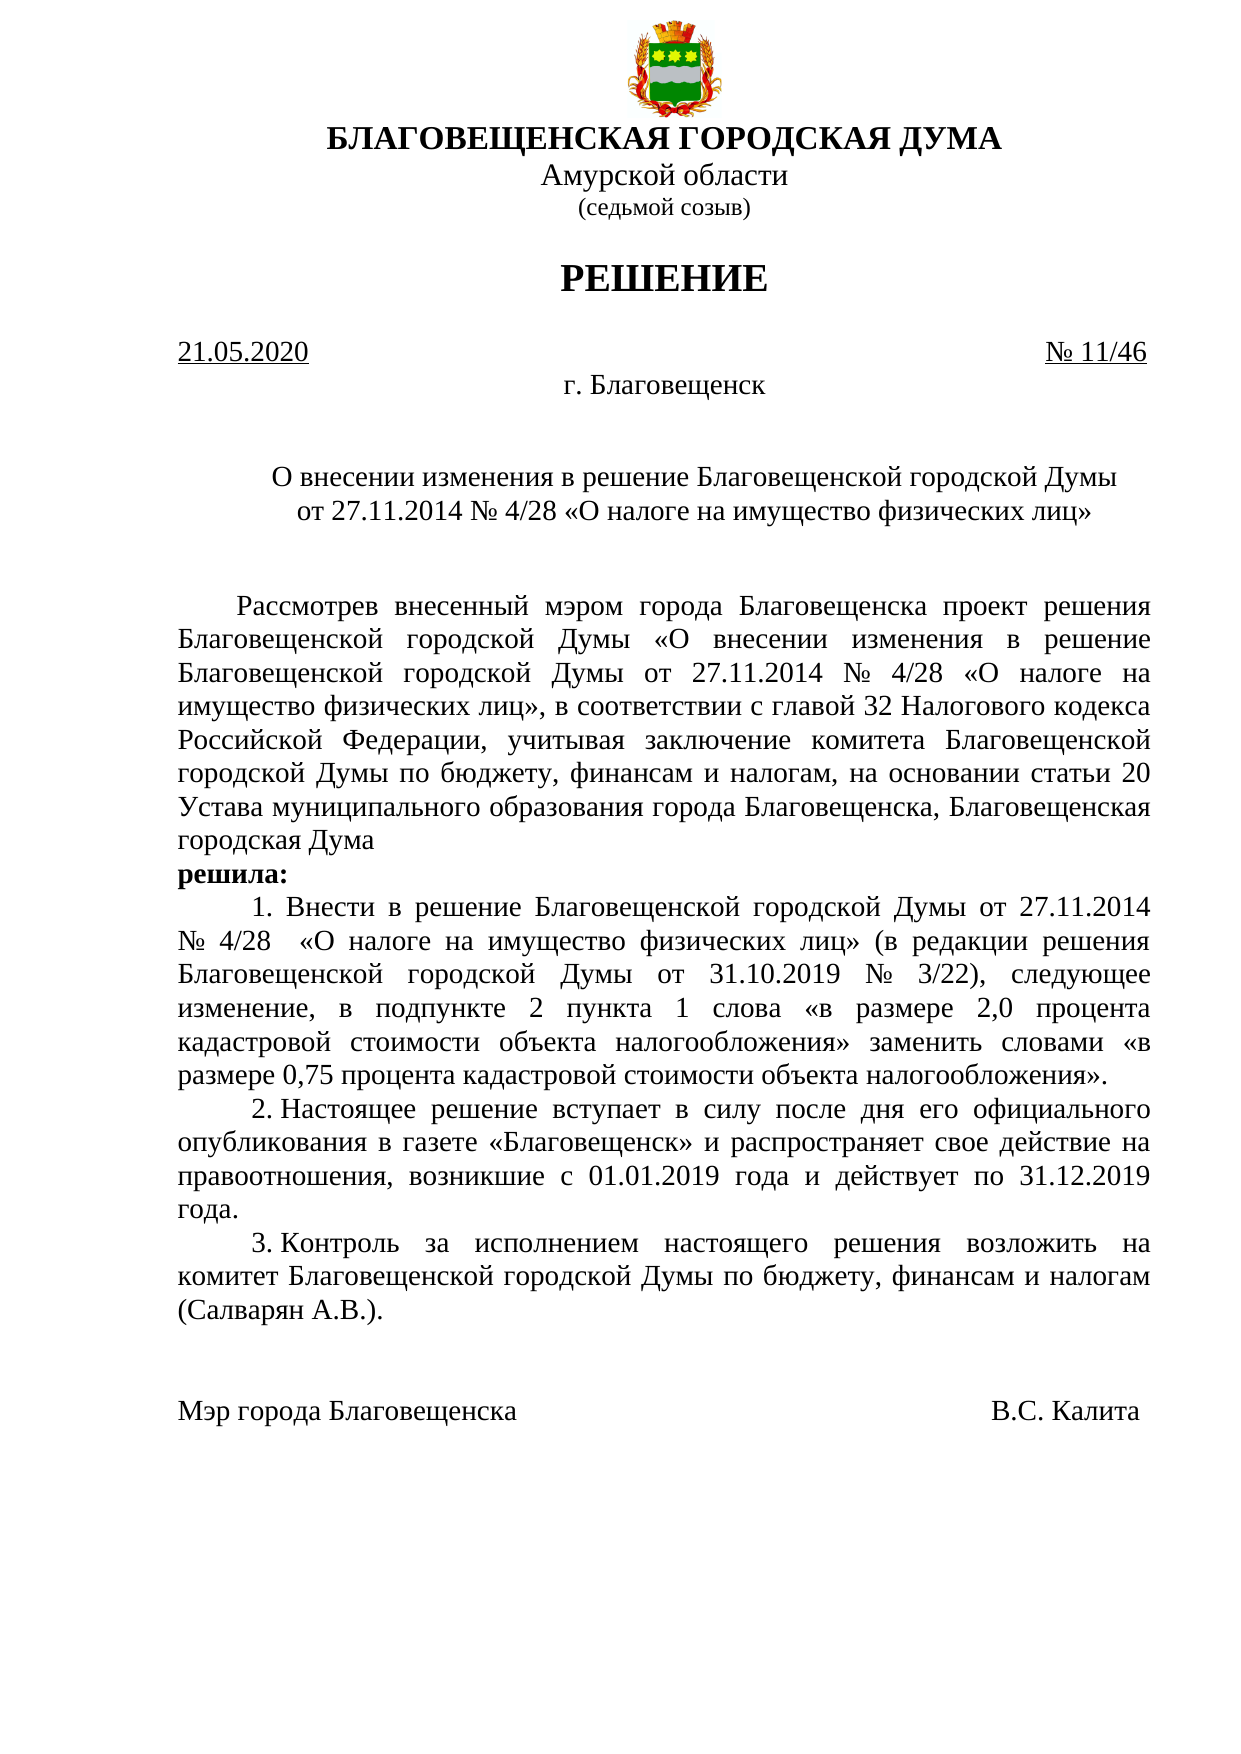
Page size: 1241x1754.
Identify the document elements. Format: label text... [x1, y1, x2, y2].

text 1. Внести в решение Благовещенской городской Думы от 27.11.2014 № 4/28 «О налоге на имущество физических лиц» (в редакции решения Благовещенской городской Думы от 31.10.2019 № 3/22), следующее изменение, в подпункте 2 пункта 1 слова «в размере 2,0 процента кадастровой стоимости объекта налогообложения» заменить словами «в размере 0,75 процента кадастровой стоимости объекта налогообложения». [177, 889, 1152, 1091]
text РЕШЕНИЕ [177, 255, 1152, 300]
text Амурской области [177, 156, 1152, 192]
text БЛАГОВЕЩЕНСКАЯ ГОРОДСКАЯ ДУМА [177, 118, 1152, 156]
picture [627, 20, 722, 118]
text 21.05.2020 № 11/46 [177, 334, 1152, 367]
text (седьмой созыв) [177, 192, 1152, 221]
text г. Благовещенск [177, 367, 1152, 401]
text 2. Настоящее решение вступает в силу после дня его официального опубликования в газете «Благовещенск» и распространяет свое действие на правоотношения, возникшие с 01.01.2019 года и действует по 31.12.2019 года. [177, 1091, 1152, 1225]
text Рассмотрев внесенный мэром города Благовещенска проект решения Благовещенской городской Думы «О внесении изменения в решение Благовещенской городской Думы от 27.11.2014 № 4/28 «О налоге на имущество физических лиц», в соответствии с главой 32 Налогового кодекса Российской Федерации, учитывая заключение комитета Благовещенской городской Думы по бюджету, финансам и налогам, на основании статьи 20 Устава муниципального образования города Благовещенска, Благовещенская городская Дума [177, 588, 1152, 856]
text 3. Контроль за исполнением настоящего решения возложить на комитет Благовещенской городской Думы по бюджету, финансам и налогам (Салварян А.В.). [177, 1225, 1152, 1326]
text Мэр города Благовещенска В.С. Калита [177, 1393, 1152, 1426]
text решила: [177, 856, 1152, 889]
